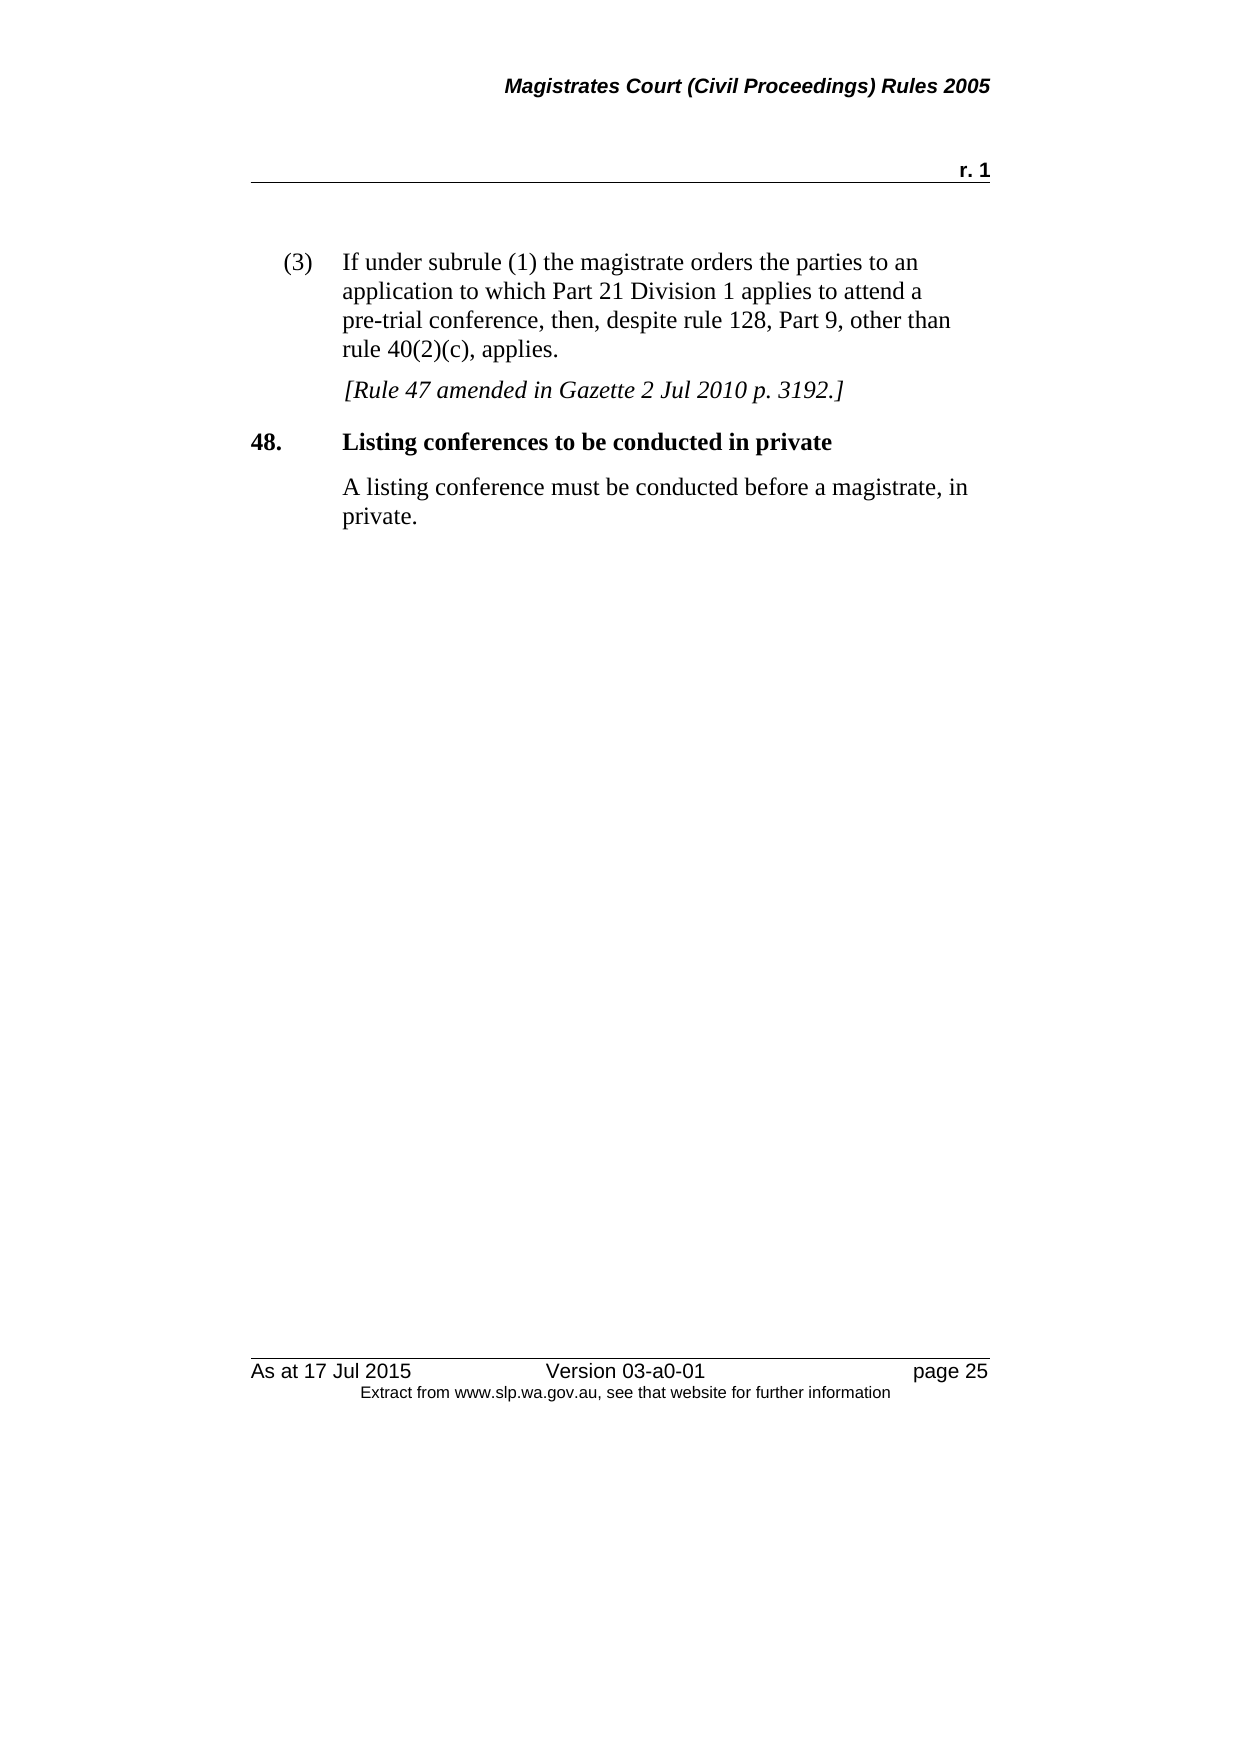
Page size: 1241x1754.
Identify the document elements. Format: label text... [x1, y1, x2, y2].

subtitle 48. Listing conferences to be conducted in private [251, 427, 990, 455]
text (3) If under subrule (1) the magistrate orders the parties to an application to which Part 21 Division 1 applies to attend a pre-trial conference, then, despite rule 128, Part 9, other than rule 40(2)(c), applies. [251, 247, 990, 362]
text A listing conference must be conducted before a magistrate, in private. [251, 472, 990, 529]
text [Rule 47 amended in Gazette 2 Jul 2010 p. 3192.] [251, 375, 990, 404]
